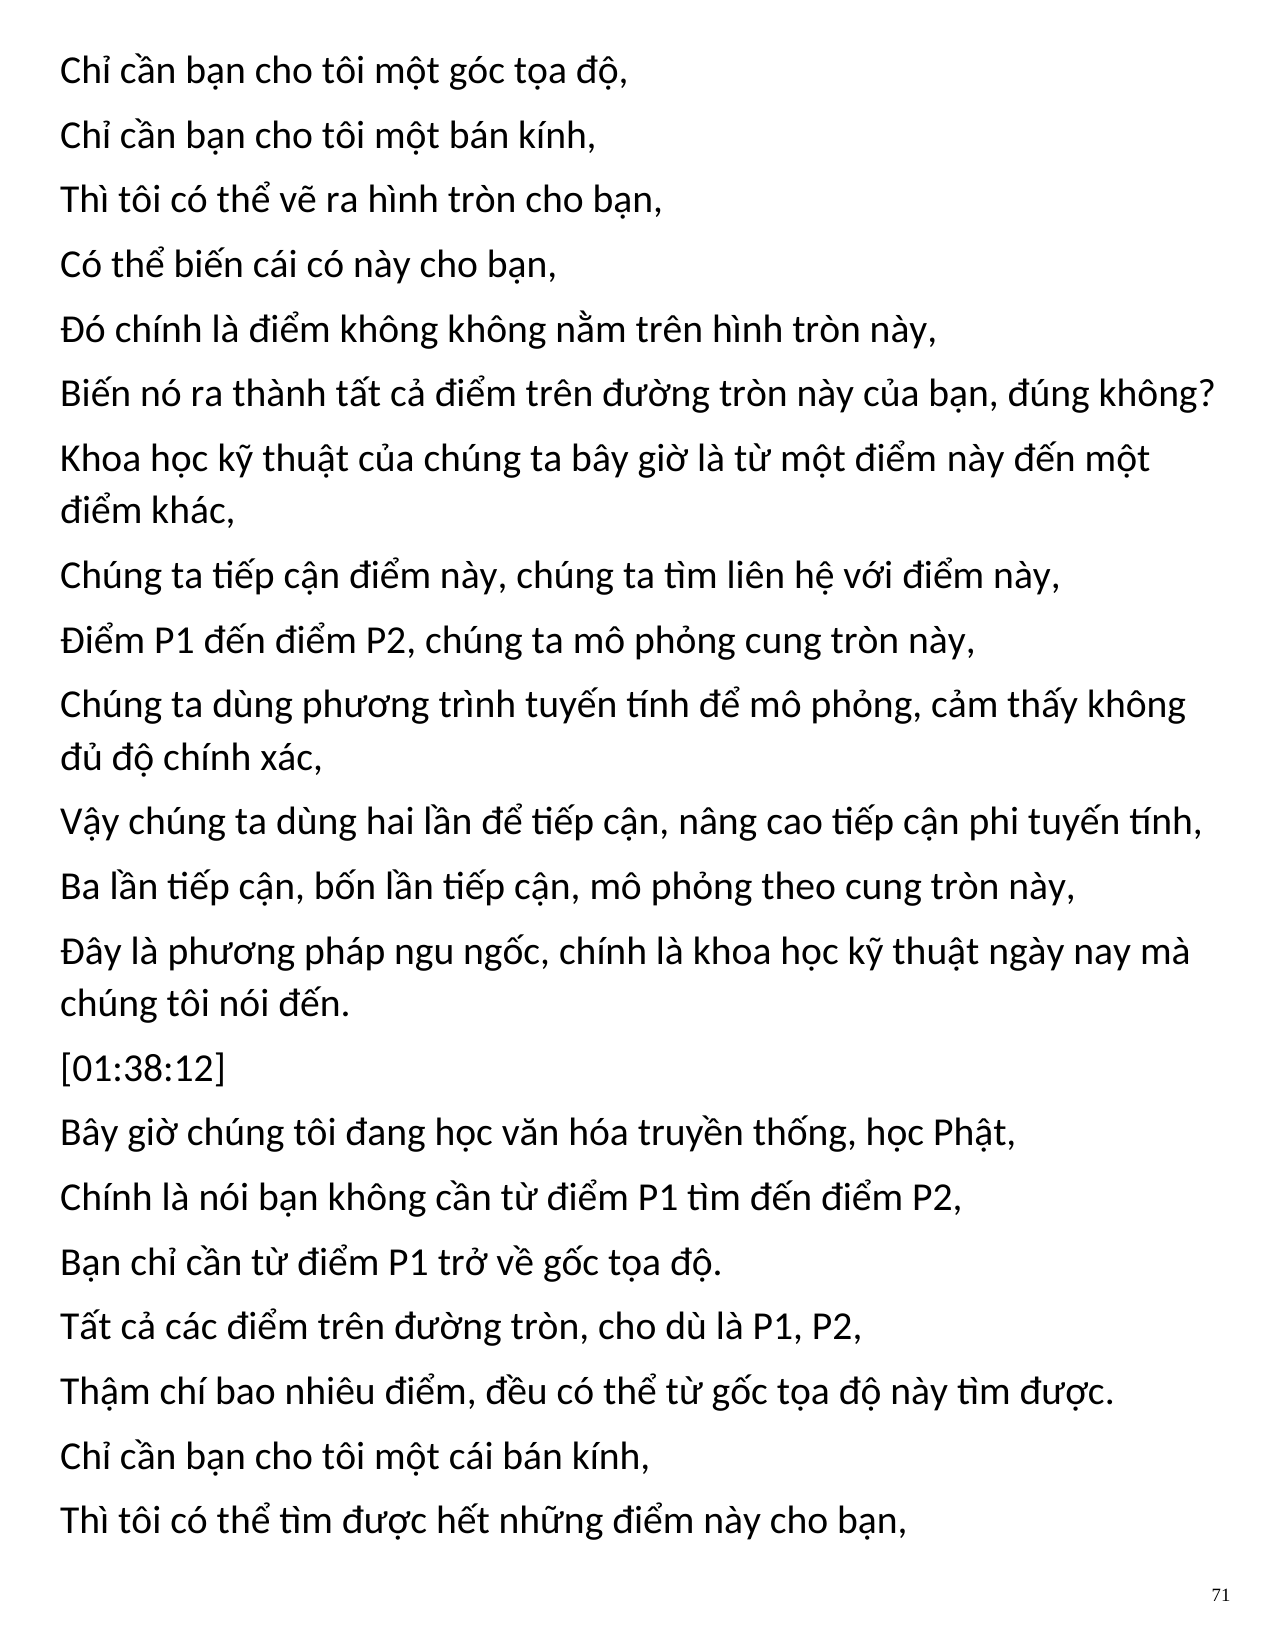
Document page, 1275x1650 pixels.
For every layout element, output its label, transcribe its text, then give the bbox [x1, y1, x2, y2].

text Chỉ cần bạn cho tôi một bán kính, [60, 110, 1230, 158]
text Bây giờ chúng tôi đang học văn hóa truyền thống, học Phật, [60, 1107, 1230, 1156]
text Chúng ta dùng phương trình tuyến tính để mô phỏng, cảm thấy không đủ độ chính xác, [60, 679, 1230, 780]
text Đó chính là điểm không không nằm trên hình tròn này, [60, 304, 1230, 352]
text Bạn chỉ cần từ điểm P1 trở về gốc tọa độ. [60, 1237, 1230, 1285]
text Chỉ cần bạn cho tôi một góc tọa độ, [60, 45, 1230, 93]
text Thì tôi có thể vẽ ra hình tròn cho bạn, [60, 174, 1230, 223]
text Điểm P1 đến điểm P2, chúng ta mô phỏng cung tròn này, [60, 615, 1230, 663]
text [01:38:12] [60, 1042, 1230, 1091]
text Chúng ta tiếp cận điểm này, chúng ta tìm liên hệ với điểm này, [60, 550, 1230, 598]
text Đây là phương pháp ngu ngốc, chính là khoa học kỹ thuật ngày nay mà chúng tôi nói đến. [60, 926, 1230, 1026]
text Tất cả các điểm trên đường tròn, cho dù là P1, P2, [60, 1301, 1230, 1349]
text Có thể biến cái có này cho bạn, [60, 239, 1230, 287]
text Thì tôi có thể tìm được hết những điểm này cho bạn, [60, 1495, 1230, 1544]
text Chỉ cần bạn cho tôi một cái bán kính, [60, 1431, 1230, 1479]
text Ba lần tiếp cận, bốn lần tiếp cận, mô phỏng theo cung tròn này, [60, 861, 1230, 909]
text Khoa học kỹ thuật của chúng ta bây giờ là từ một điểm này đến một điểm khác, [60, 433, 1230, 534]
text Chính là nói bạn không cần từ điểm P1 tìm đến điểm P2, [60, 1172, 1230, 1220]
text Thậm chí bao nhiêu điểm, đều có thể từ gốc tọa độ này tìm được. [60, 1366, 1230, 1414]
text Vậy chúng ta dùng hai lần để tiếp cận, nâng cao tiếp cận phi tuyến tính, [60, 796, 1230, 844]
text Biến nó ra thành tất cả điểm trên đường tròn này của bạn, đúng không? [60, 368, 1230, 417]
